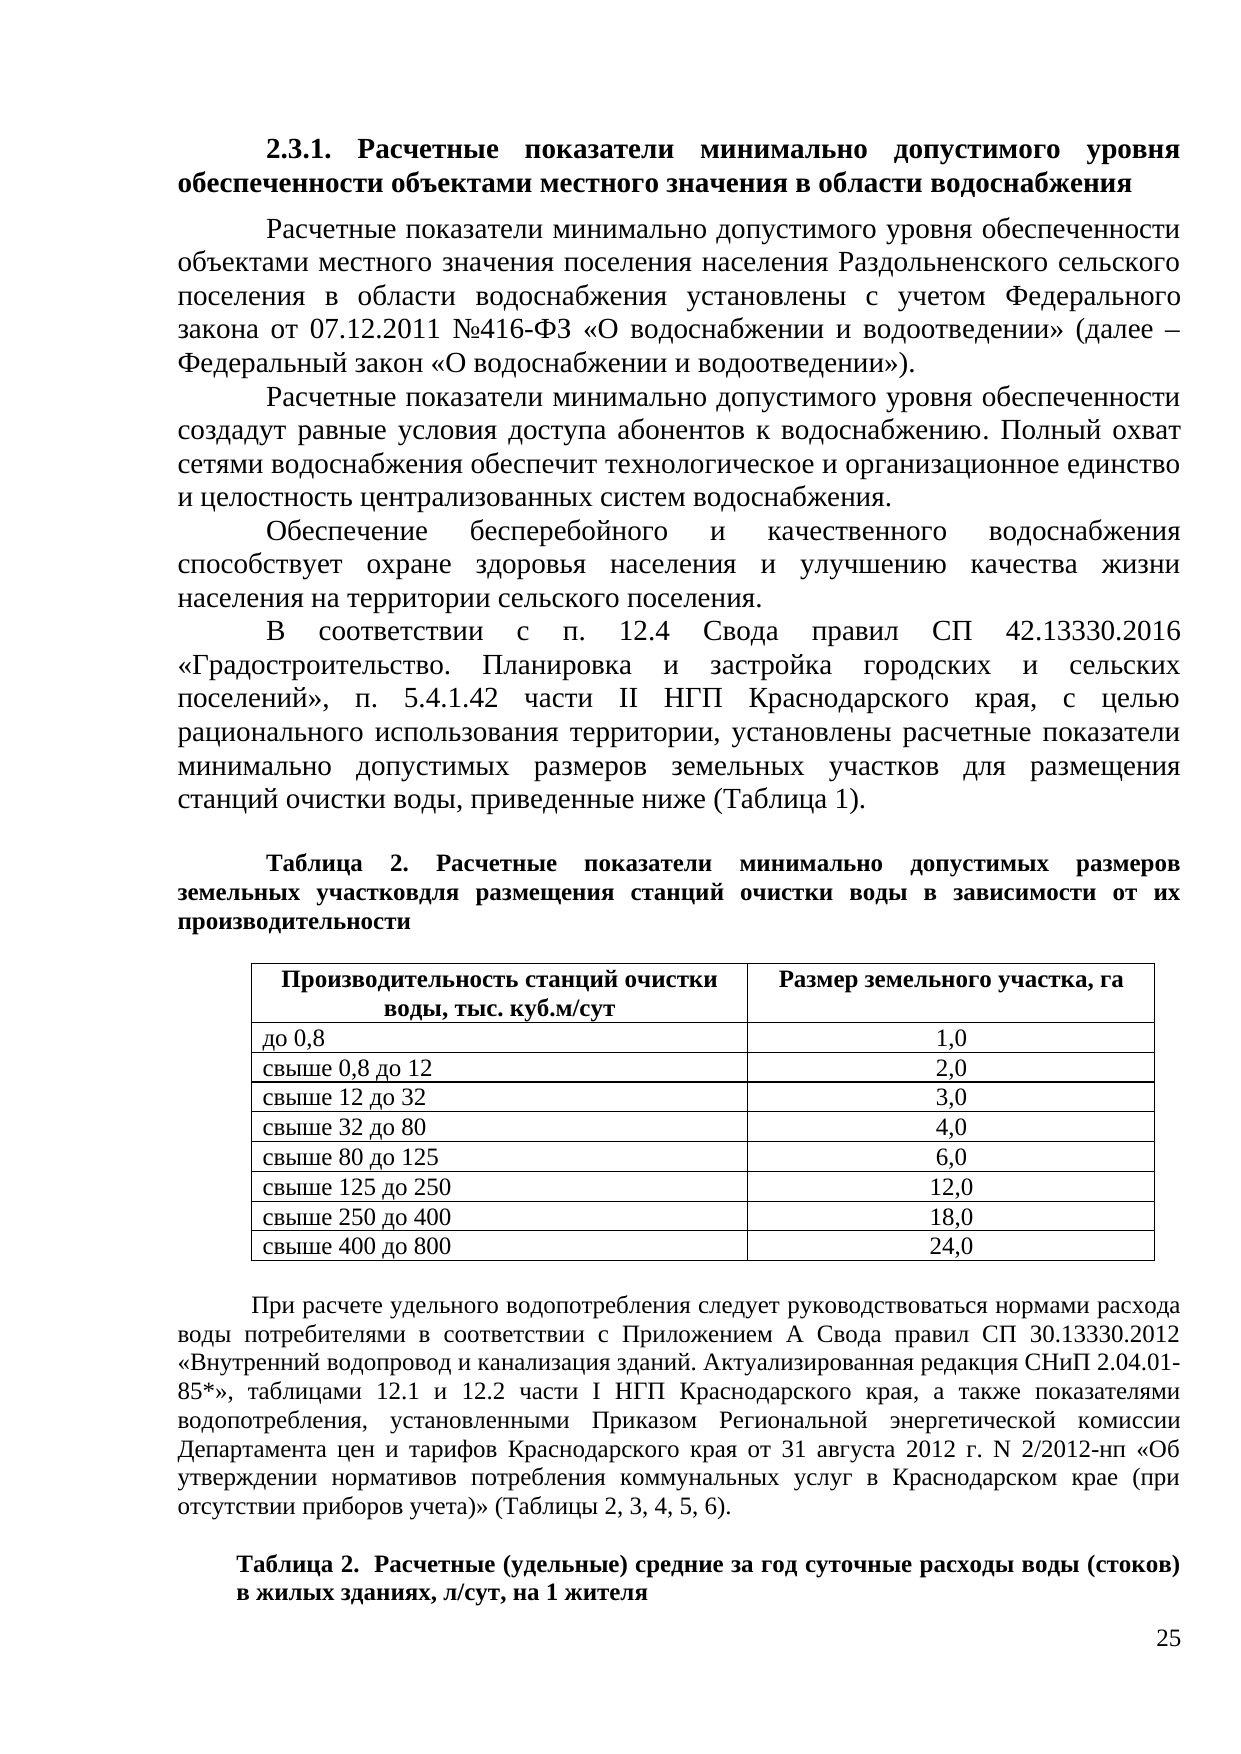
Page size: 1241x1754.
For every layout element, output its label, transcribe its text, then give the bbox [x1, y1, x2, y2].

table_cell 24,0 [748, 1231, 1154, 1260]
table_header Размер земельного участка, га [748, 964, 1154, 1022]
table_cell свыше 250 до 400 [252, 1202, 747, 1230]
table_header Производительность станций очистки воды, тыс. куб.м/сут [252, 964, 747, 1022]
table_cell 3,0 [748, 1083, 1154, 1111]
text Расчетные показатели минимально допустимого уровня обеспеченности создадут равные условия доступа абонентов к водоснабжению. Полный охват сетями водоснабжения обеспечит технологическое и организационное единство и целостность централизованных систем водоснабжения. [177, 379, 1181, 513]
text 2.3.1. Расчетные показатели минимально допустимого уровня обеспеченности объектами местного значения в области водоснабжения [177, 131, 1181, 198]
table_cell 12,0 [748, 1172, 1154, 1201]
table_cell свыше 80 до 125 [252, 1142, 747, 1171]
table_cell свыше 0,8 до 12 [252, 1053, 747, 1081]
text Обеспечение бесперебойного и качественного водоснабжения способствует охране здоровья населения и улучшению качества жизни населения на территории сельского поселения. [177, 513, 1181, 613]
text При расчете удельного водопотребления следует руководствоваться нормами расхода воды потребителями в соответствии с Приложением А Свода правил СП 30.13330.2012 «Внутренний водопровод и канализация зданий. Актуализированная редакция СНиП 2.04.01-85*», таблицами 12.1 и 12.2 части I НГП Краснодарского края, а также показателями водопотребления, установленными Приказом Региональной энергетической комиссии Департамента цен и тарифов Краснодарского края от 31 августа 2012 г. N 2/2012-нп «Об утверждении нормативов потребления коммунальных услуг в Краснодарском крае (при отсутствии приборов учета)» (Таблицы 2, 3, 4, 5, 6). [177, 1290, 1181, 1520]
text Расчетные показатели минимально допустимого уровня обеспеченности объектами местного значения поселения населения Раздольненского сельского поселения в области водоснабжения установлены с учетом Федерального закона от 07.12.2011 №416-ФЗ «О водоснабжении и водоотведении» (далее – Федеральный закон «О водоснабжении и водоотведении»). [177, 211, 1181, 379]
table_cell свыше 12 до 32 [252, 1083, 747, 1111]
table_cell свыше 125 до 250 [252, 1172, 747, 1201]
table_cell 2,0 [748, 1053, 1154, 1081]
table_cell 18,0 [748, 1202, 1154, 1230]
table_cell до 0,8 [252, 1023, 747, 1052]
table_cell 6,0 [748, 1142, 1154, 1171]
table_cell свыше 400 до 800 [252, 1231, 747, 1260]
table_cell 4,0 [748, 1112, 1154, 1141]
table_cell 1,0 [748, 1023, 1154, 1052]
table_cell свыше 32 до 80 [252, 1112, 747, 1141]
text В соответствии с п. 12.4 Свода правил СП 42.13330.2016 «Градостроительство. Планировка и застройка городских и сельских поселений», п. 5.4.1.42 части II НГП Краснодарского края, с целью рационального использования территории, установлены расчетные показатели минимально допустимых размеров земельных участков для размещения станций очистки воды, приведенные ниже (Таблица 1). [177, 613, 1181, 815]
text Таблица 2. Расчетные (удельные) средние за год суточные расходы воды (стоков) в жилых зданиях, л/сут, на 1 жителя [236, 1549, 1181, 1606]
